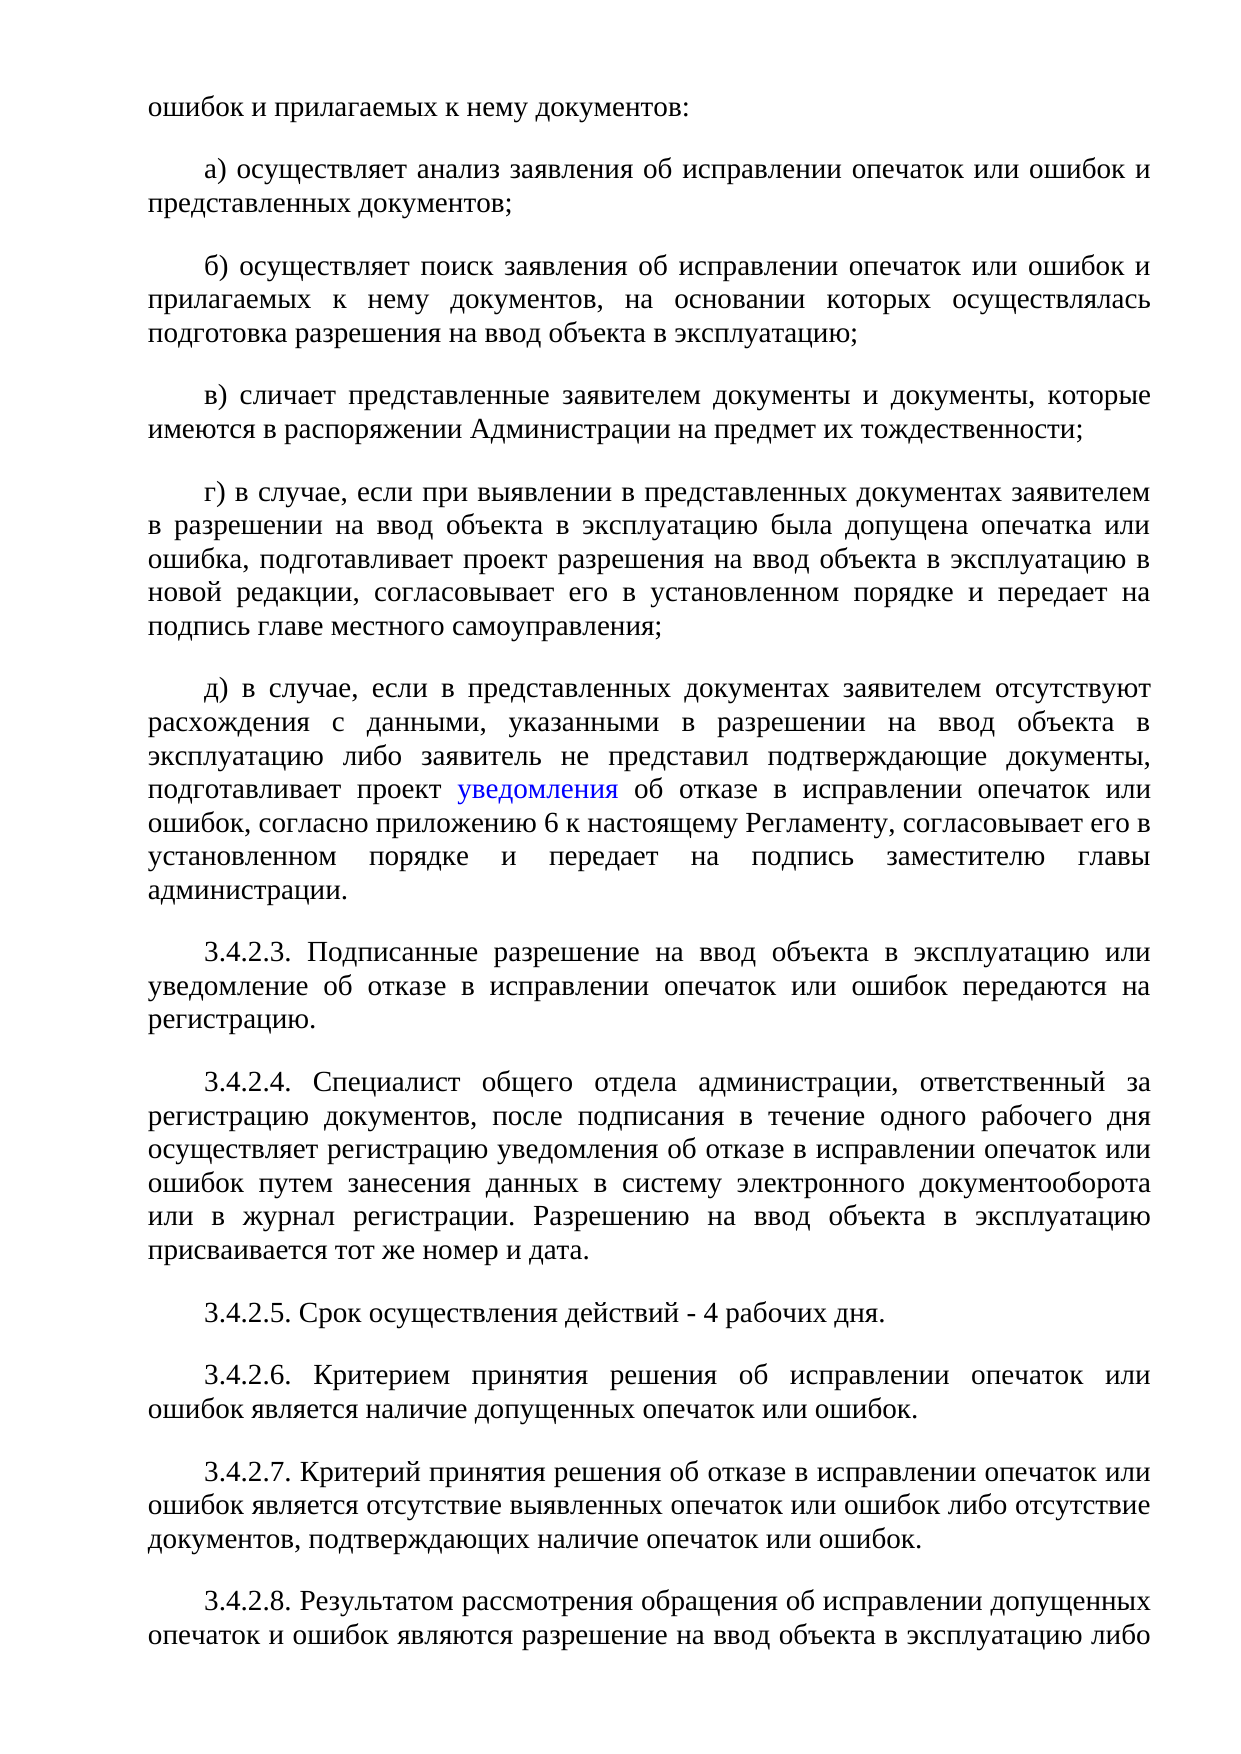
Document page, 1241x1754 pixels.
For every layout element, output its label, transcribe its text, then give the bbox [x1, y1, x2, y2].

text б) осуществляет поиск заявления об исправлении опечаток или ошибок и прилагаемых к нему документов, на основании которых осуществлялась подготовка разрешения на ввод объекта в эксплуатацию; [148, 248, 1152, 348]
text а) осуществляет анализ заявления об исправлении опечаток или ошибок и представленных документов; [148, 151, 1152, 218]
text 3.4.2.7. Критерий принятия решения об отказе в исправлении опечаток или ошибок является отсутствие выявленных опечаток или ошибок либо отсутствие документов, подтверждающих наличие опечаток или ошибок. [148, 1454, 1152, 1554]
text в) сличает представленные заявителем документы и документы, которые имеются в распоряжении Администрации на предмет их тождественности; [148, 377, 1152, 444]
text 3.4.2.4. Специалист общего отдела администрации, ответственный за регистрацию документов, после подписания в течение одного рабочего дня осуществляет регистрацию уведомления об отказе в исправлении опечаток или ошибок путем занесения данных в систему электронного документооборота или в журнал регистрации. Разрешению на ввод объекта в эксплуатацию присваивается тот же номер и дата. [148, 1064, 1152, 1266]
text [148, 89, 1152, 122]
text г) в случае, если при выявлении в представленных документах заявителем в разрешении на ввод объекта в эксплуатацию была допущена опечатка или ошибка, подготавливает проект разрешения на ввод объекта в эксплуатацию в новой редакции, согласовывает его в установленном порядке и передает на подпись главе местного самоуправления; [148, 474, 1152, 641]
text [148, 1583, 1152, 1651]
text 3.4.2.3. Подписанные разрешение на ввод объекта в эксплуатацию или уведомление об отказе в исправлении опечаток или ошибок передаются на регистрацию. [148, 934, 1152, 1035]
text 3.4.2.6. Критерием принятия решения об исправлении опечаток или ошибок является наличие допущенных опечаток или ошибок. [148, 1357, 1152, 1424]
text 3.4.2.5. Срок осуществления действий - 4 рабочих дня. [148, 1295, 1152, 1328]
text д) в случае, если в представленных документах заявителем отсутствуют расхождения с данными, указанными в разрешении на ввод объекта в эксплуатацию либо заявитель не представил подтверждающие документы, подготавливает проект уведомления об отказе в исправлении опечаток или ошибок, согласно приложению 6 к настоящему Регламенту, согласовывает его в установленном порядке и передает на подпись заместителю главы администрации. [148, 671, 1152, 905]
